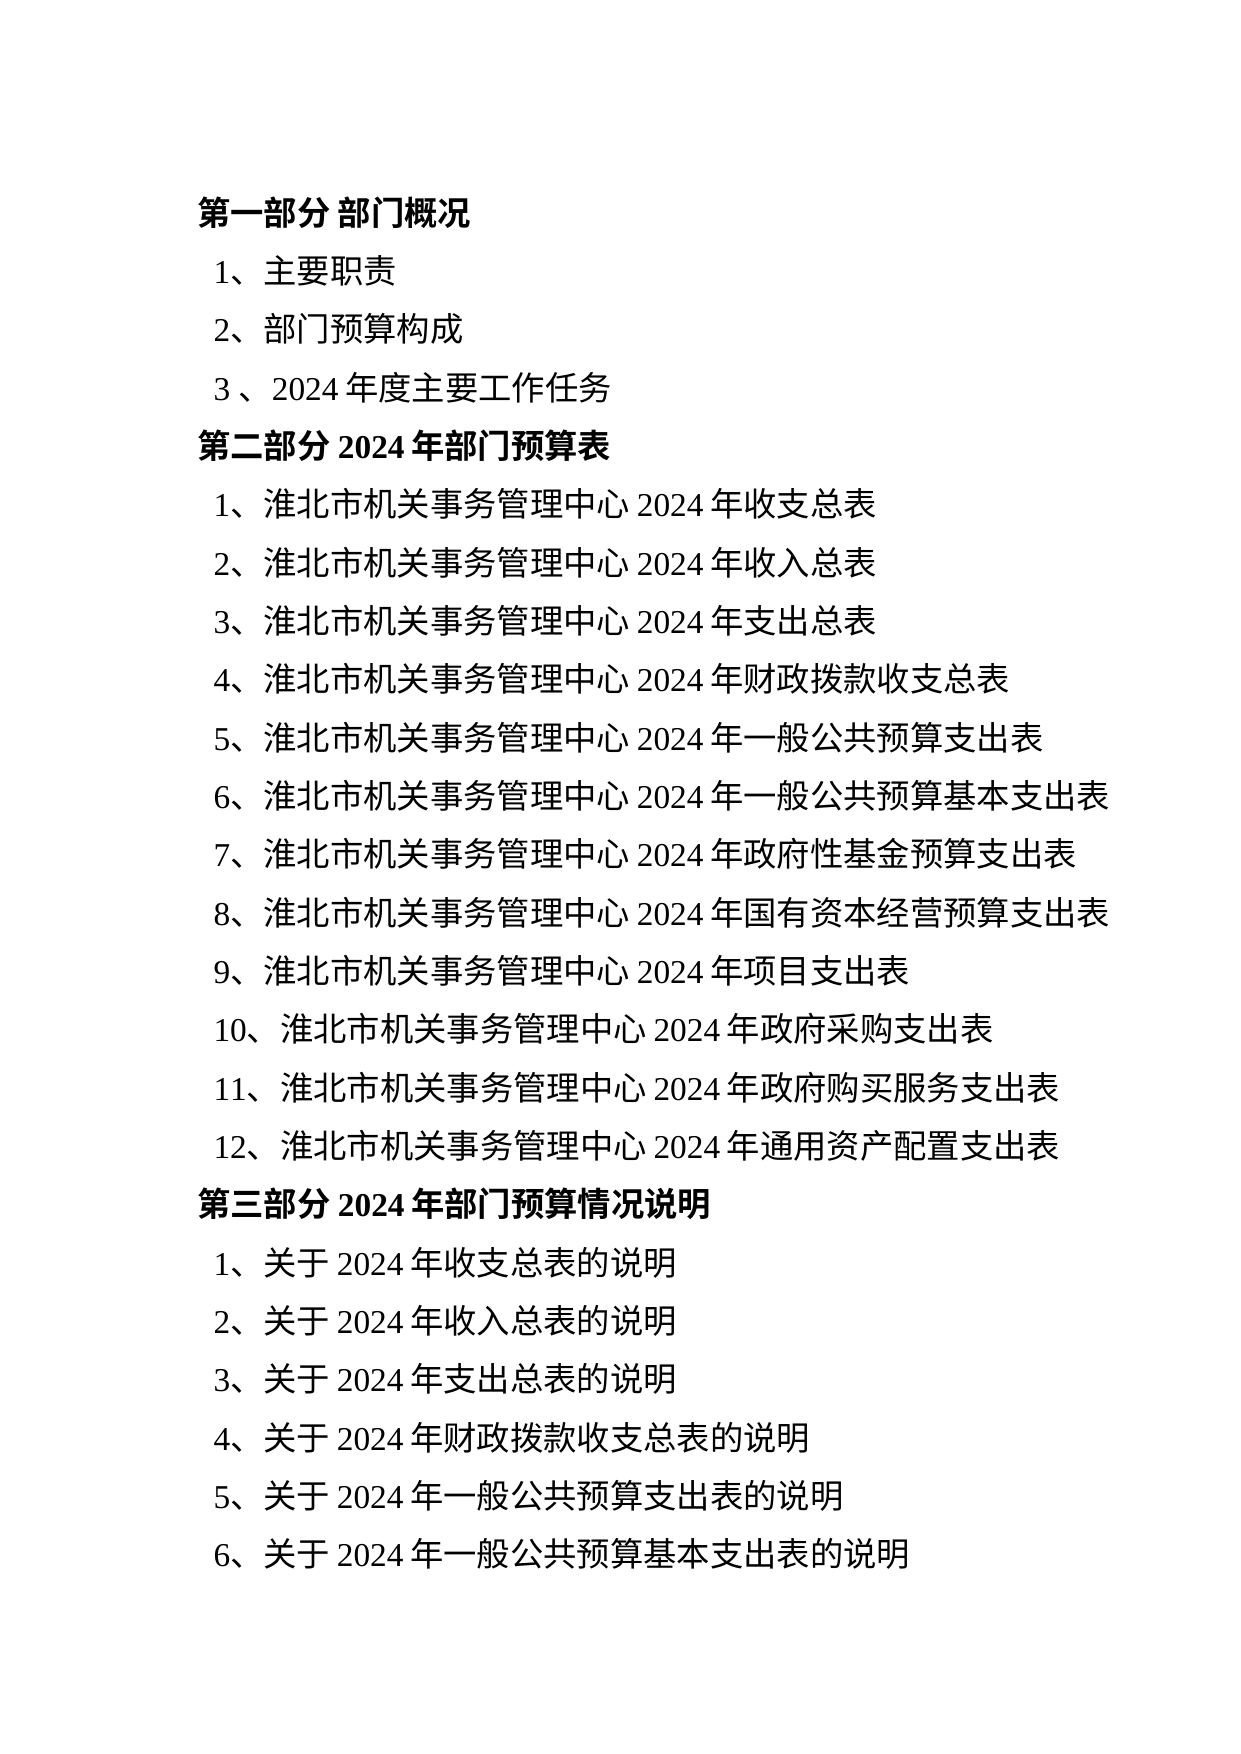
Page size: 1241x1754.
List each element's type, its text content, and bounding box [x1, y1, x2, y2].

text 12、淮北市机关事务管理中心2024年通用资产配置支出表 [130, 1112, 1122, 1170]
text 5、淮北市机关事务管理中心2024年一般公共预算支出表 [130, 703, 1122, 762]
text 5、关于2024年一般公共预算支出表的说明 [130, 1462, 1122, 1520]
text 2、部门预算构成 [130, 295, 1122, 353]
text 4、淮北市机关事务管理中心2024年财政拨款收支总表 [130, 645, 1122, 703]
text 4、关于2024年财政拨款收支总表的说明 [130, 1403, 1122, 1462]
text 1、主要职责 [130, 237, 1122, 295]
text 8、淮北市机关事务管理中心2024年国有资本经营预算支出表 [130, 878, 1122, 937]
text 3、关于2024年支出总表的说明 [130, 1345, 1122, 1403]
text 1、关于2024年收支总表的说明 [130, 1228, 1122, 1287]
text 1、淮北市机关事务管理中心2024年收支总表 [130, 470, 1122, 528]
text 2、淮北市机关事务管理中心2024年收入总表 [130, 528, 1122, 587]
text 9、淮北市机关事务管理中心2024年项目支出表 [130, 937, 1122, 995]
text 第三部分 2024年部门预算情况说明 [130, 1170, 1122, 1228]
text 3 、2024年度主要工作任务 [130, 353, 1122, 412]
text 第二部分 2024年部门预算表 [130, 412, 1122, 470]
text 10、淮北市机关事务管理中心2024年政府采购支出表 [130, 995, 1122, 1053]
text 第一部分 部门概况 [130, 178, 1122, 237]
text 2、关于2024年收入总表的说明 [130, 1287, 1122, 1345]
text 6、淮北市机关事务管理中心2024年一般公共预算基本支出表 [130, 762, 1122, 820]
text 11、淮北市机关事务管理中心2024年政府购买服务支出表 [130, 1053, 1122, 1112]
text 3、淮北市机关事务管理中心2024年支出总表 [130, 587, 1122, 645]
text 6、关于2024年一般公共预算基本支出表的说明 [130, 1520, 1122, 1578]
text 7、淮北市机关事务管理中心2024年政府性基金预算支出表 [130, 820, 1122, 878]
